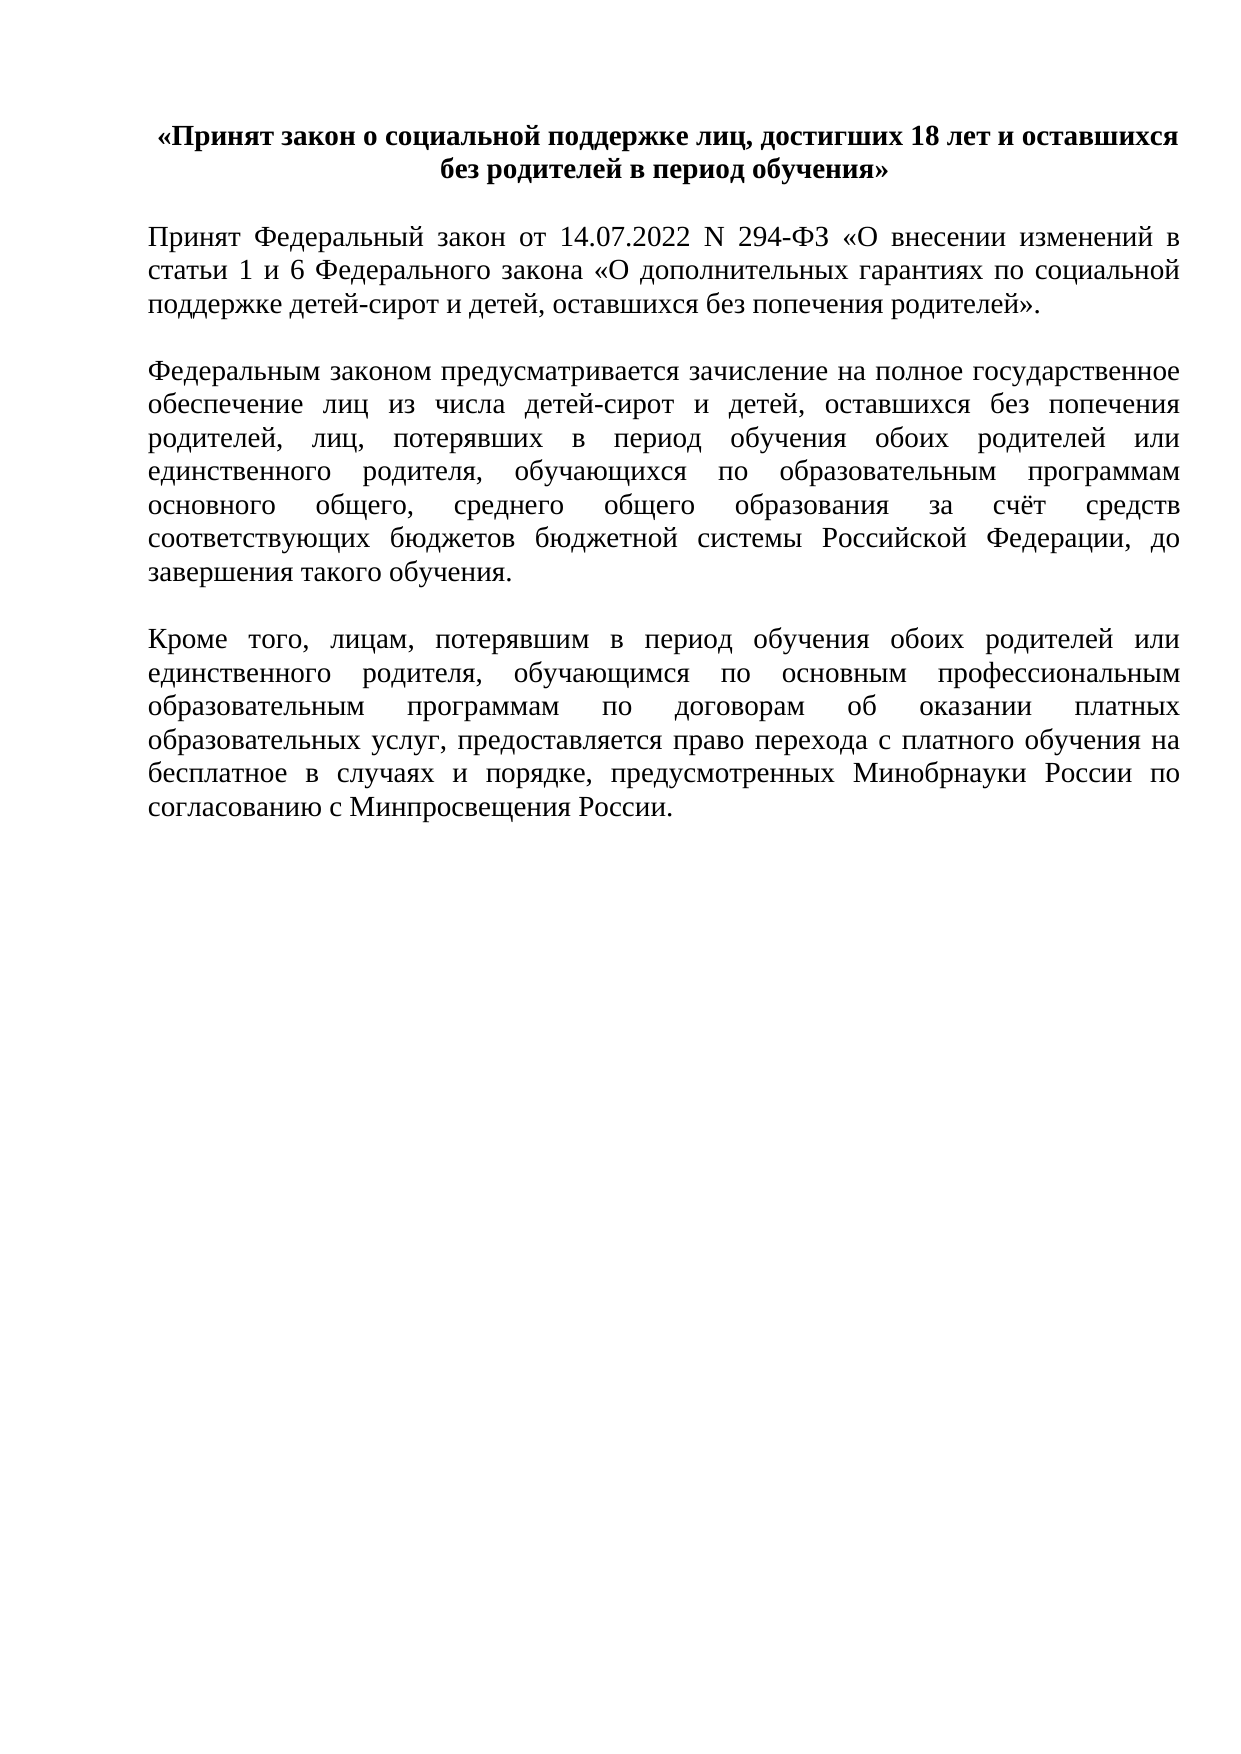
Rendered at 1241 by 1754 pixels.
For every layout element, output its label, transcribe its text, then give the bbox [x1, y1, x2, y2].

text Принят Федеральный закон от 14.07.2022 N 294-ФЗ «О внесении изменений в статьи 1 и 6 Федерального закона «О дополнительных гарантиях по социальной поддержке детей-сирот и детей, оставшихся без попечения родителей». [148, 219, 1181, 319]
text Кроме того, лицам, потерявшим в период обучения обоих родителей или единственного родителя, обучающимся по основным профессиональным образовательным программам по договорам об оказании платных образовательных услуг, предоставляется право перехода с платного обучения на бесплатное в случаях и порядке, предусмотренных Минобрнауки России по согласованию с Минпросвещения России. [148, 621, 1181, 822]
text «Принят закон о социальной поддержке лиц, достигших 18 лет и оставшихся без родителей в период обучения» [148, 118, 1181, 185]
text Федеральным законом предусматривается зачисление на полное государственное обеспечение лиц из числа детей-сирот и детей, оставшихся без попечения родителей, лиц, потерявших в период обучения обоих родителей или единственного родителя, обучающихся по образовательным программам основного общего, среднего общего образования за счёт средств соответствующих бюджетов бюджетной системы Российской Федерации, до завершения такого обучения. [148, 353, 1181, 588]
